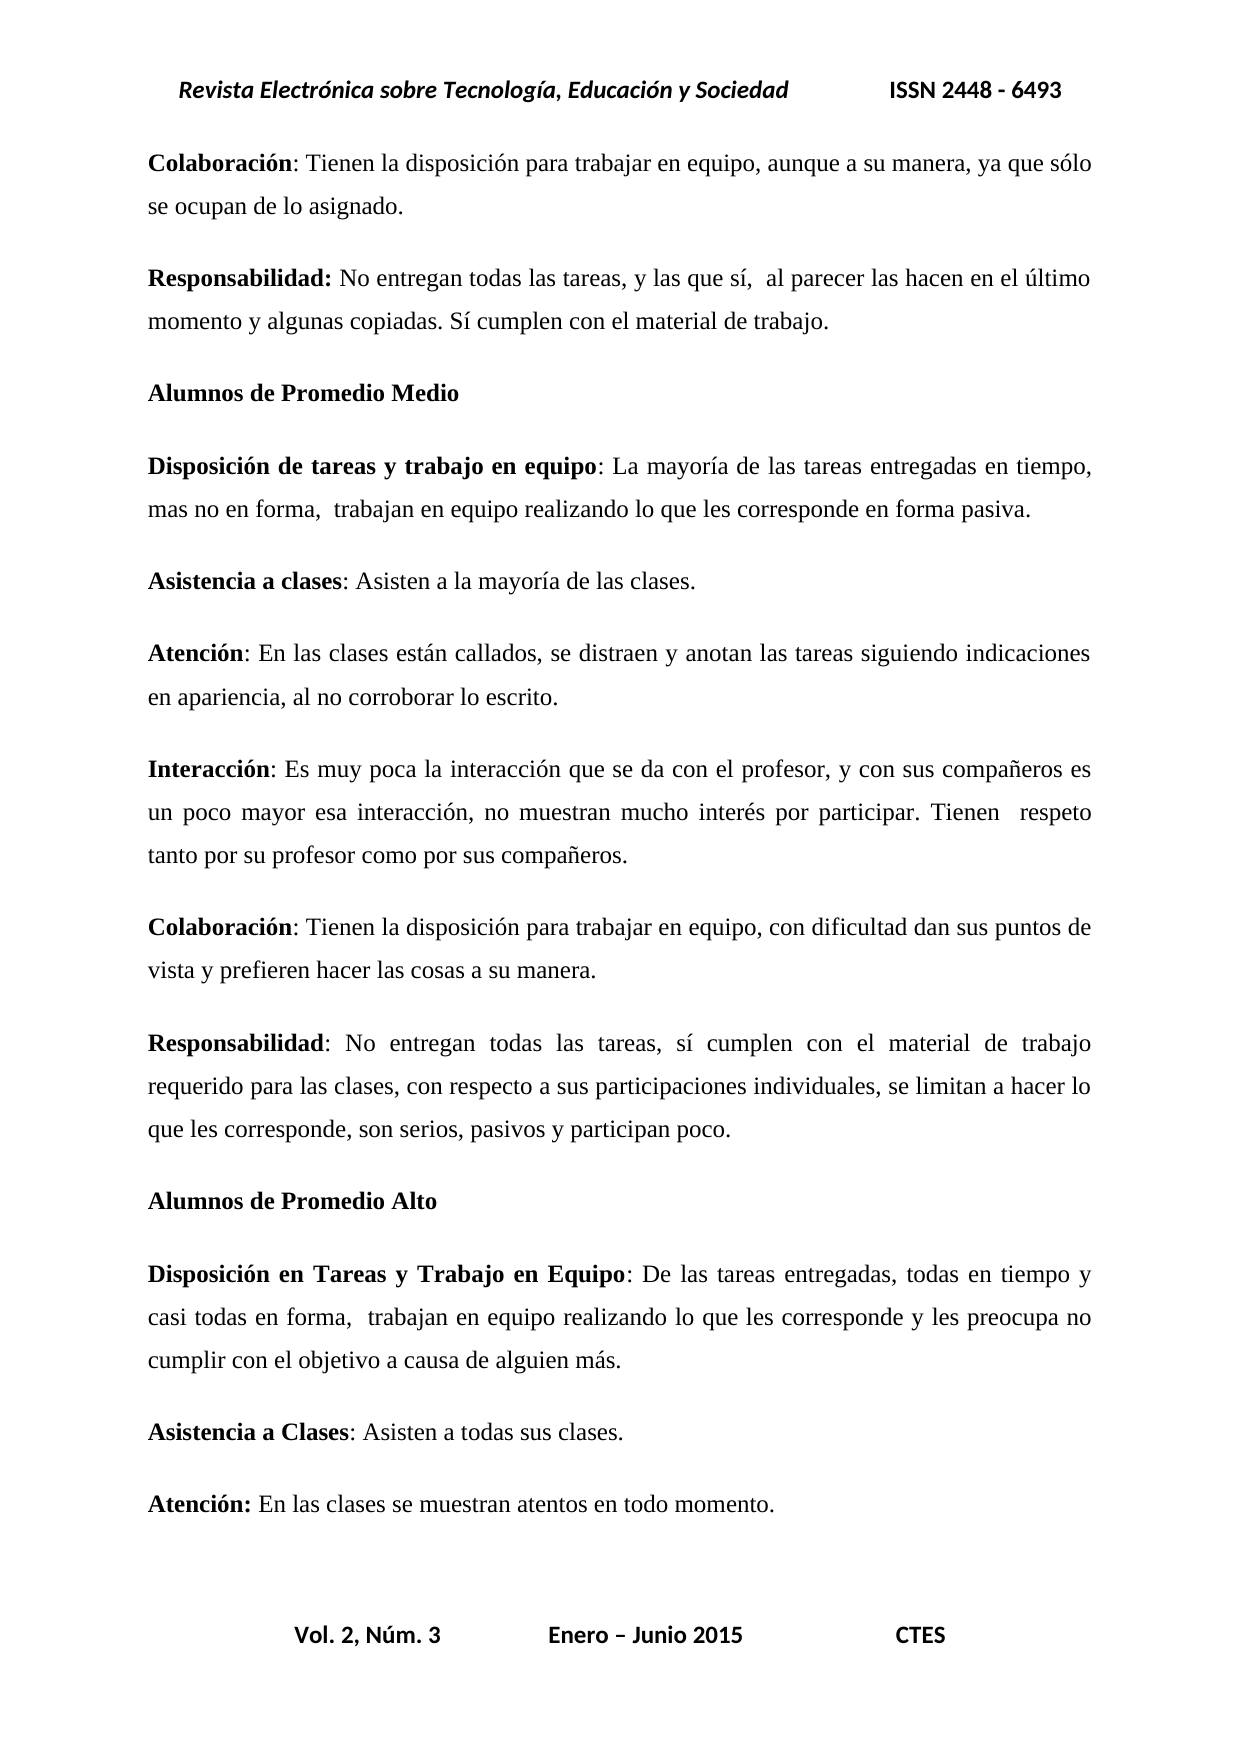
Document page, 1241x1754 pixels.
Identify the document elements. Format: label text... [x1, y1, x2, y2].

text Colaboración: Tienen la disposición para trabajar en equipo, con dificultad dan sus puntos de vista y prefieren hacer las cosas a su manera. [148, 912, 1092, 984]
text Disposición en Tareas y Trabajo en Equipo: De las tareas entregadas, todas en tiempo y casi todas en forma, trabajan en equipo realizando lo que les corresponde y les preocupa no cumplir con el objetivo a causa de alguien más. [148, 1259, 1092, 1374]
text Alumnos de Promedio Medio [148, 378, 1092, 407]
text Disposición de tareas y trabajo en equipo: La mayoría de las tareas entregadas en tiempo, mas no en forma, trabajan en equipo realizando lo que les corresponde en forma pasiva. [148, 451, 1092, 523]
text Alumnos de Promedio Alto [148, 1186, 1092, 1215]
text Atención: En las clases están callados, se distraen y anotan las tareas siguiendo indicaciones en apariencia, al no corroborar lo escrito. [148, 638, 1092, 710]
text Asistencia a Clases: Asisten a todas sus clases. [148, 1417, 1092, 1446]
text Responsabilidad: No entregan todas las tareas, sí cumplen con el material de trabajo requerido para las clases, con respecto a sus participaciones individuales, se limitan a hacer lo que les corresponde, son serios, pasivos y participan poco. [148, 1028, 1092, 1143]
text Responsabilidad: No entregan todas las tareas, y las que sí, al parecer las hacen en el último momento y algunas copiadas. Sí cumplen con el material de trabajo. [148, 263, 1092, 335]
text Asistencia a clases: Asisten a la mayoría de las clases. [148, 566, 1092, 595]
text Interacción: Es muy poca la interacción que se da con el profesor, y con sus compañeros es un poco mayor esa interacción, no muestran mucho interés por participar. Tienen respeto tanto por su profesor como por sus compañeros. [148, 754, 1092, 869]
text Atención: En las clases se muestran atentos en todo momento. [148, 1489, 1092, 1518]
text Colaboración: Tienen la disposición para trabajar en equipo, aunque a su manera, ya que sólo se ocupan de lo asignado. [148, 148, 1092, 219]
